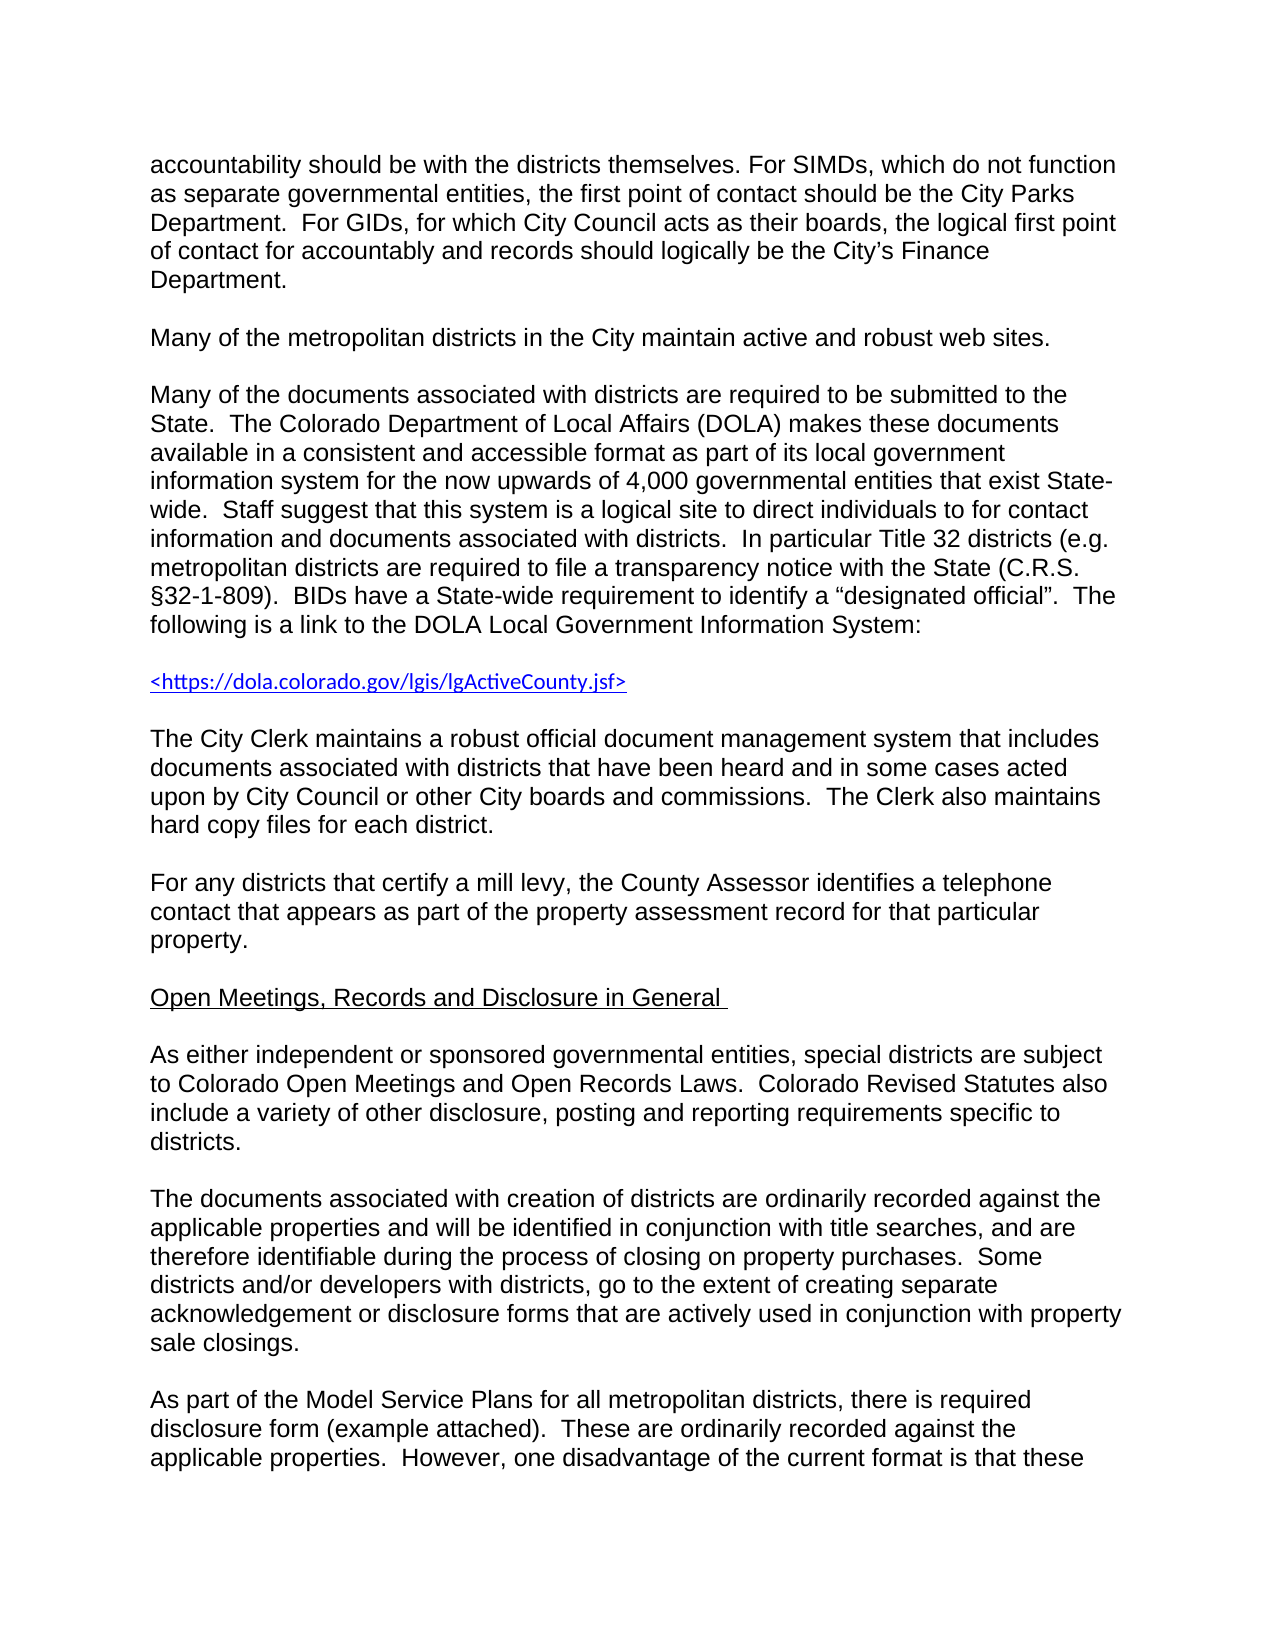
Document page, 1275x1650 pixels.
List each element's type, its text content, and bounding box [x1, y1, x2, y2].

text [150, 150, 1125, 294]
text The documents associated with creation of districts are ordinarily recorded against the applicable properties and will be identified in conjunction with title searches, and are therefore identifiable during the process of closing on property purchases. Some districts and/or developers with districts, go to the extent of creating separate acknowledgement or disclosure forms that are actively used in conjunction with property sale closings. [150, 1184, 1125, 1357]
text The City Clerk maintains a robust official document management system that includes documents associated with districts that have been heard and in some cases acted upon by City Council or other City boards and commissions. The Clerk also maintains hard copy files for each district. [150, 724, 1125, 839]
text Many of the metropolitan districts in the City maintain active and robust web sites. [150, 322, 1125, 351]
text As either independent or sponsored governmental entities, special districts are subject to Colorado Open Meetings and Open Records Laws. Colorado Revised Statutes also include a variety of other disclosure, posting and reporting requirements specific to districts. [150, 1041, 1125, 1156]
text For any districts that certify a mill levy, the County Assessor identifies a telephone contact that appears as part of the property assessment record for that particular property. [150, 868, 1125, 954]
text <https://dola.colorado.gov/lgis/lgActiveCounty.jsf> [150, 667, 1125, 696]
text Many of the documents associated with districts are required to be submitted to the State. The Colorado Department of Local Affairs (DOLA) makes these documents available in a consistent and accessible format as part of its local government information system for the now upwards of 4,000 governmental entities that exist State-wide. Staff suggest that this system is a logical site to direct individuals to for contact information and documents associated with districts. In particular Title 32 districts (e.g. metropolitan districts are required to file a transparency notice with the State (C.R.S. §32-1-809). BIDs have a State-wide requirement to identify a “designated official”. The following is a link to the DOLA Local Government Information System: [150, 380, 1125, 639]
text Open Meetings, Records and Disclosure in General [150, 983, 1125, 1012]
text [150, 1386, 1125, 1472]
